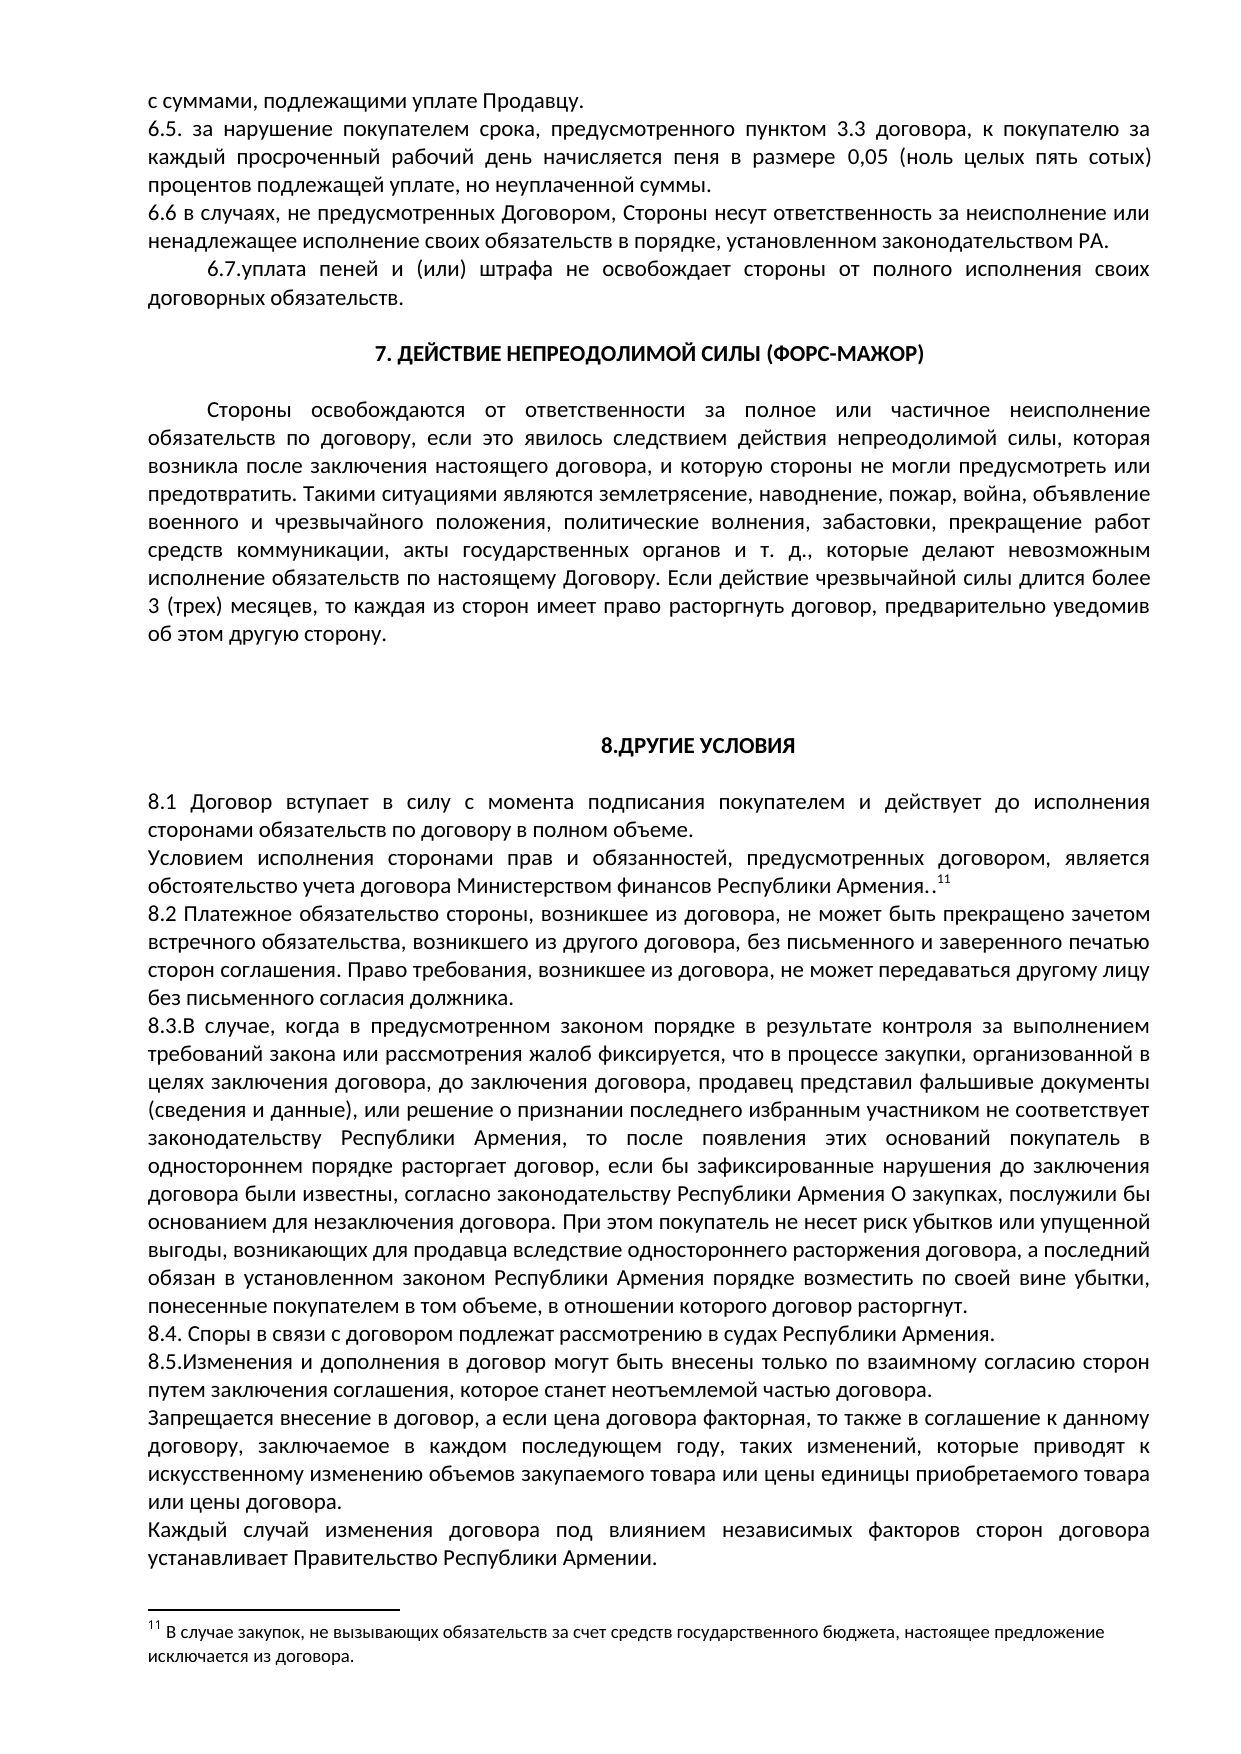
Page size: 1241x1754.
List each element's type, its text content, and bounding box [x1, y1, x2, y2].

text 8.1 Договор вступает в силу с момента подписания покупателем и действует до исполнения сторонами обязательств по договору в полном объеме. [148, 787, 1152, 843]
text 6.7.уплата пеней и (или) штрафа не освобождает стороны от полного исполнения своих договорных обязательств. [148, 254, 1152, 311]
list 6.6 в случаях, не предусмотренных Договором, Стороны несут ответственность за неисполнение или ненадлежащее исполнение своих обязательств в порядке, установленном законодательством РА. [148, 198, 1152, 254]
text 8.3.В случае, когда в предусмотренном законом порядке в результате контроля за выполнением требований закона или рассмотрения жалоб фиксируется, что в процессе закупки, организованной в целях заключения договора, до заключения договора, продавец представил фальшивые документы (сведения и данные), или решение о признании последнего избранным участником не соответствует законодательству Республики Армения, то после появления этих оснований покупатель в одностороннем порядке расторгает договор, если бы зафиксированные нарушения до заключения договора были известны, согласно законодательству Республики Армения О закупках, послужили бы основанием для незаключения договора. При этом покупатель не несет риск убытков или упущенной выгоды, возникающих для продавца вследствие одностороннего расторжения договора, а последний обязан в установленном законом Республики Армения порядке возместить по своей вине убытки, понесенные покупателем в том объеме, в отношении которого договор расторгнут. [148, 1011, 1152, 1319]
list 6.5. за нарушение покупателем срока, предусмотренного пунктом 3.3 договора, к покупателю за каждый просроченный рабочий день начисляется пеня в размере 0,05 (ноль целых пять сотых) процентов подлежащей уплате, но неуплаченной суммы. [148, 114, 1152, 198]
text Каждый случай изменения договора под влиянием независимых факторов сторон договора устанавливает Правительство Республики Армении. [148, 1516, 1152, 1572]
text Стороны освобождаются от ответственности за полное или частичное неисполнение обязательств по договору, если это явилось следствием действия непреодолимой силы, которая возникла после заключения настоящего договора, и которую стороны не могли предусмотреть или предотвратить. Такими ситуациями являются землетрясение, наводнение, пожар, война, объявление военного и чрезвычайного положения, политические волнения, забастовки, прекращение работ средств коммуникации, акты государственных органов и т. д., которые делают невозможным исполнение обязательств по настоящему Договору. Если действие чрезвычайной силы длится более 3 (трех) месяцев, то каждая из сторон имеет право расторгнуть договор, предварительно уведомив об этом другую сторону. [148, 395, 1152, 647]
text 7. ДЕЙСТВИЕ НЕПРЕОДОЛИМОЙ СИЛЫ (ФОРС-МАЖОР) [148, 339, 1152, 367]
text 8.5.Изменения и дополнения в договор могут быть внесены только по взаимному согласию сторон путем заключения соглашения, которое станет неотъемлемой частью договора. [148, 1347, 1152, 1403]
text 8.2 Платежное обязательство стороны, возникшее из договора, не может быть прекращено зачетом встречного обязательства, возникшего из другого договора, без письменного и заверенного печатью сторон соглашения. Право требования, возникшее из договора, не может передаваться другому лицу без письменного согласия должника. [148, 899, 1152, 1011]
text Запрещается внесение в договор, а если цена договора факторная, то также в соглашение к данному договору, заключаемое в каждом последующем году, таких изменений, которые приводят к искусственному изменению объемов закупаемого товара или цены единицы приобретаемого товара или цены договора. [148, 1403, 1152, 1516]
text 8.4. Споры в связи с договором подлежат рассмотрению в судах Республики Армения. [148, 1319, 1152, 1347]
text 8.ДРУГИЕ УСЛОВИЯ [244, 731, 1152, 759]
text Условием исполнения сторонами прав и обязанностей, предусмотренных договором, является обстоятельство учета договора Министерством финансов Республики Армения.. [148, 843, 1152, 899]
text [148, 86, 1152, 114]
